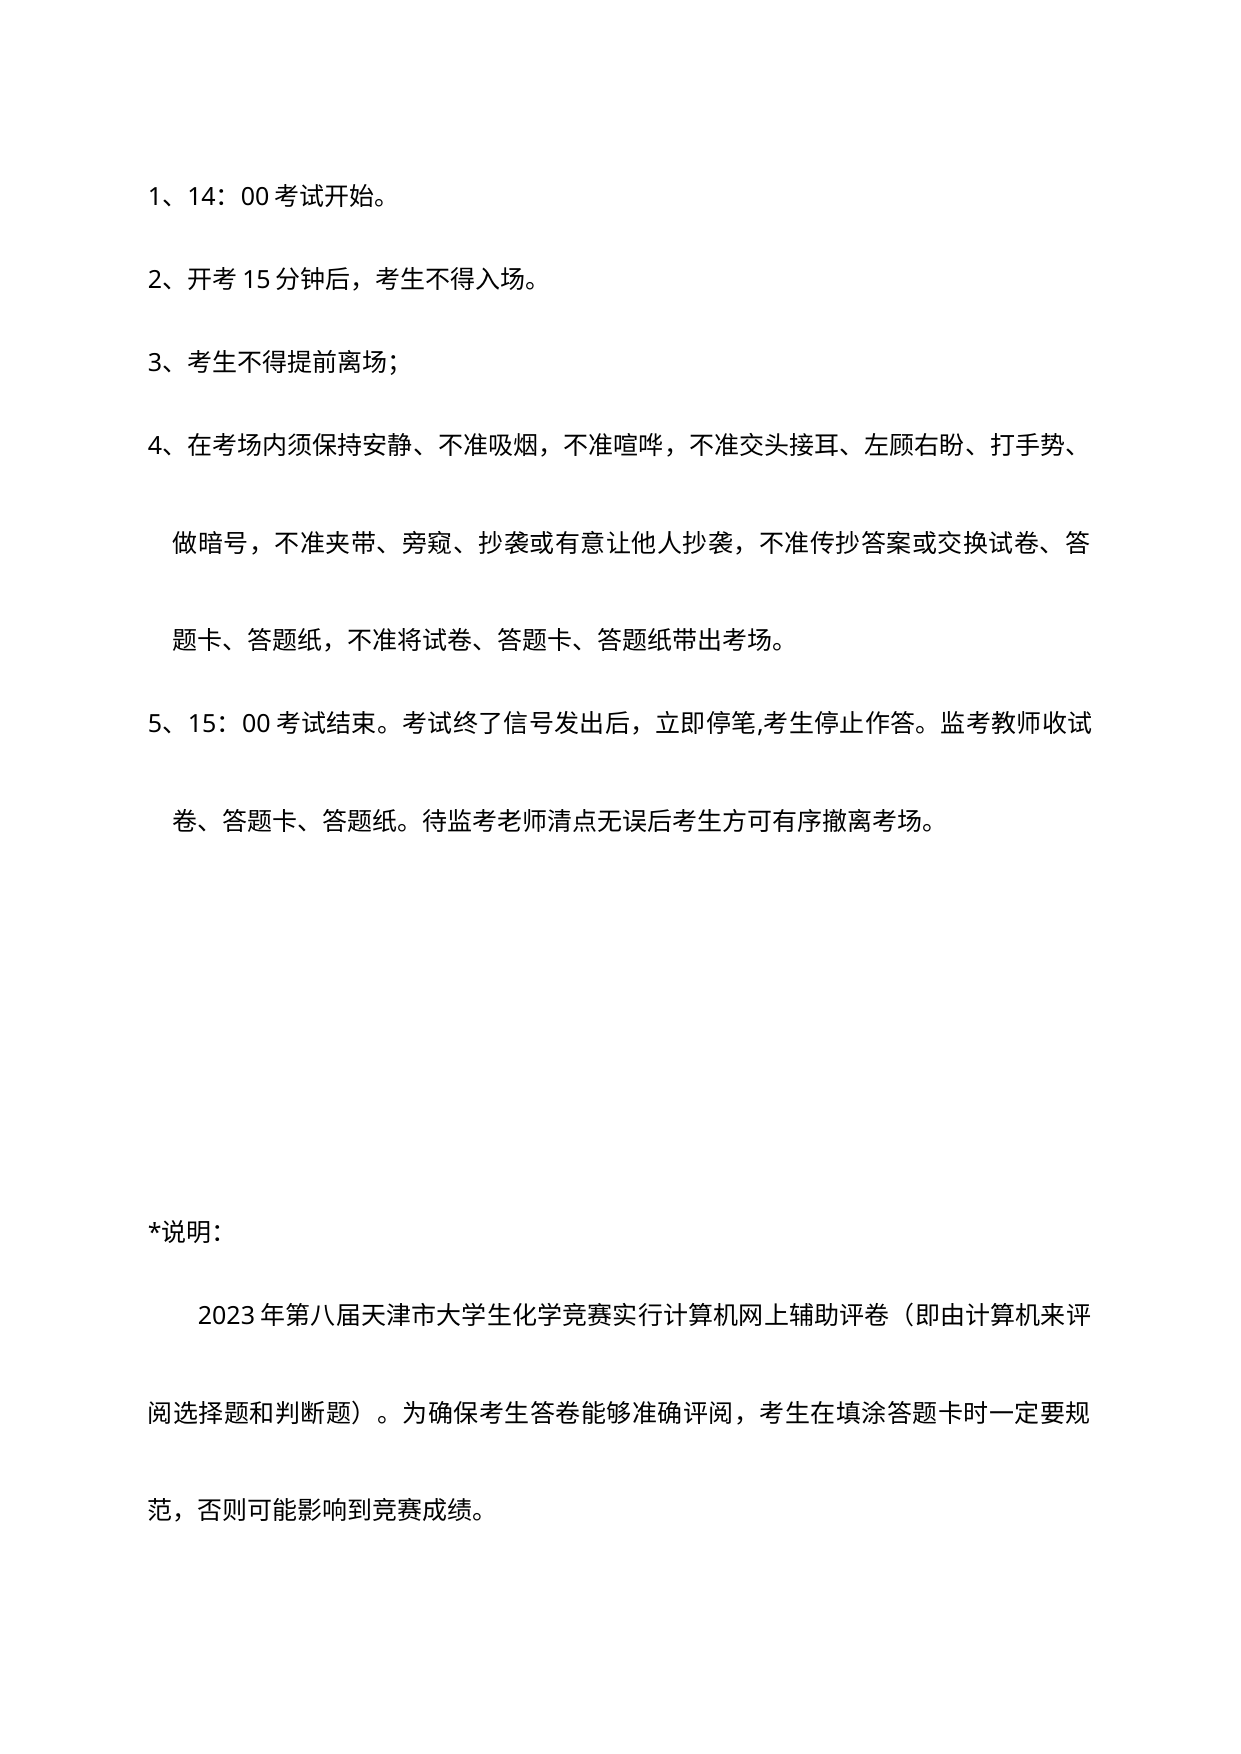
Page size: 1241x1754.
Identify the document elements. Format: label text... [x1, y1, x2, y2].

text 1、14：00考试开始。 [148, 162, 1092, 227]
text 2、开考15分钟后，考生不得入场。 [148, 245, 1092, 310]
text 2023年第八届天津市大学生化学竞赛实行计算机网上辅助评卷（即由计算机来评阅选择题和判断题）。为确保考生答卷能够准确评阅，考生在填涂答题卡时一定要规范，否则可能影响到竞赛成绩。 [148, 1281, 1092, 1541]
text 3、考生不得提前离场； [148, 328, 1092, 393]
text 4、在考场内须保持安静、不准吸烟，不准喧哗，不准交头接耳、左顾右盼、打手势、做暗号，不准夹带、旁窥、抄袭或有意让他人抄袭，不准传抄答案或交换试卷、答题卡、答题纸，不准将试卷、答题卡、答题纸带出考场。 [148, 411, 1092, 671]
text 5、15：00考试结束。考试终了信号发出后，立即停笔,考生停止作答。监考教师收试卷、答题卡、答题纸。待监考老师清点无误后考生方可有序撤离考场。 [148, 689, 1092, 852]
text *说明： [148, 1198, 1092, 1263]
